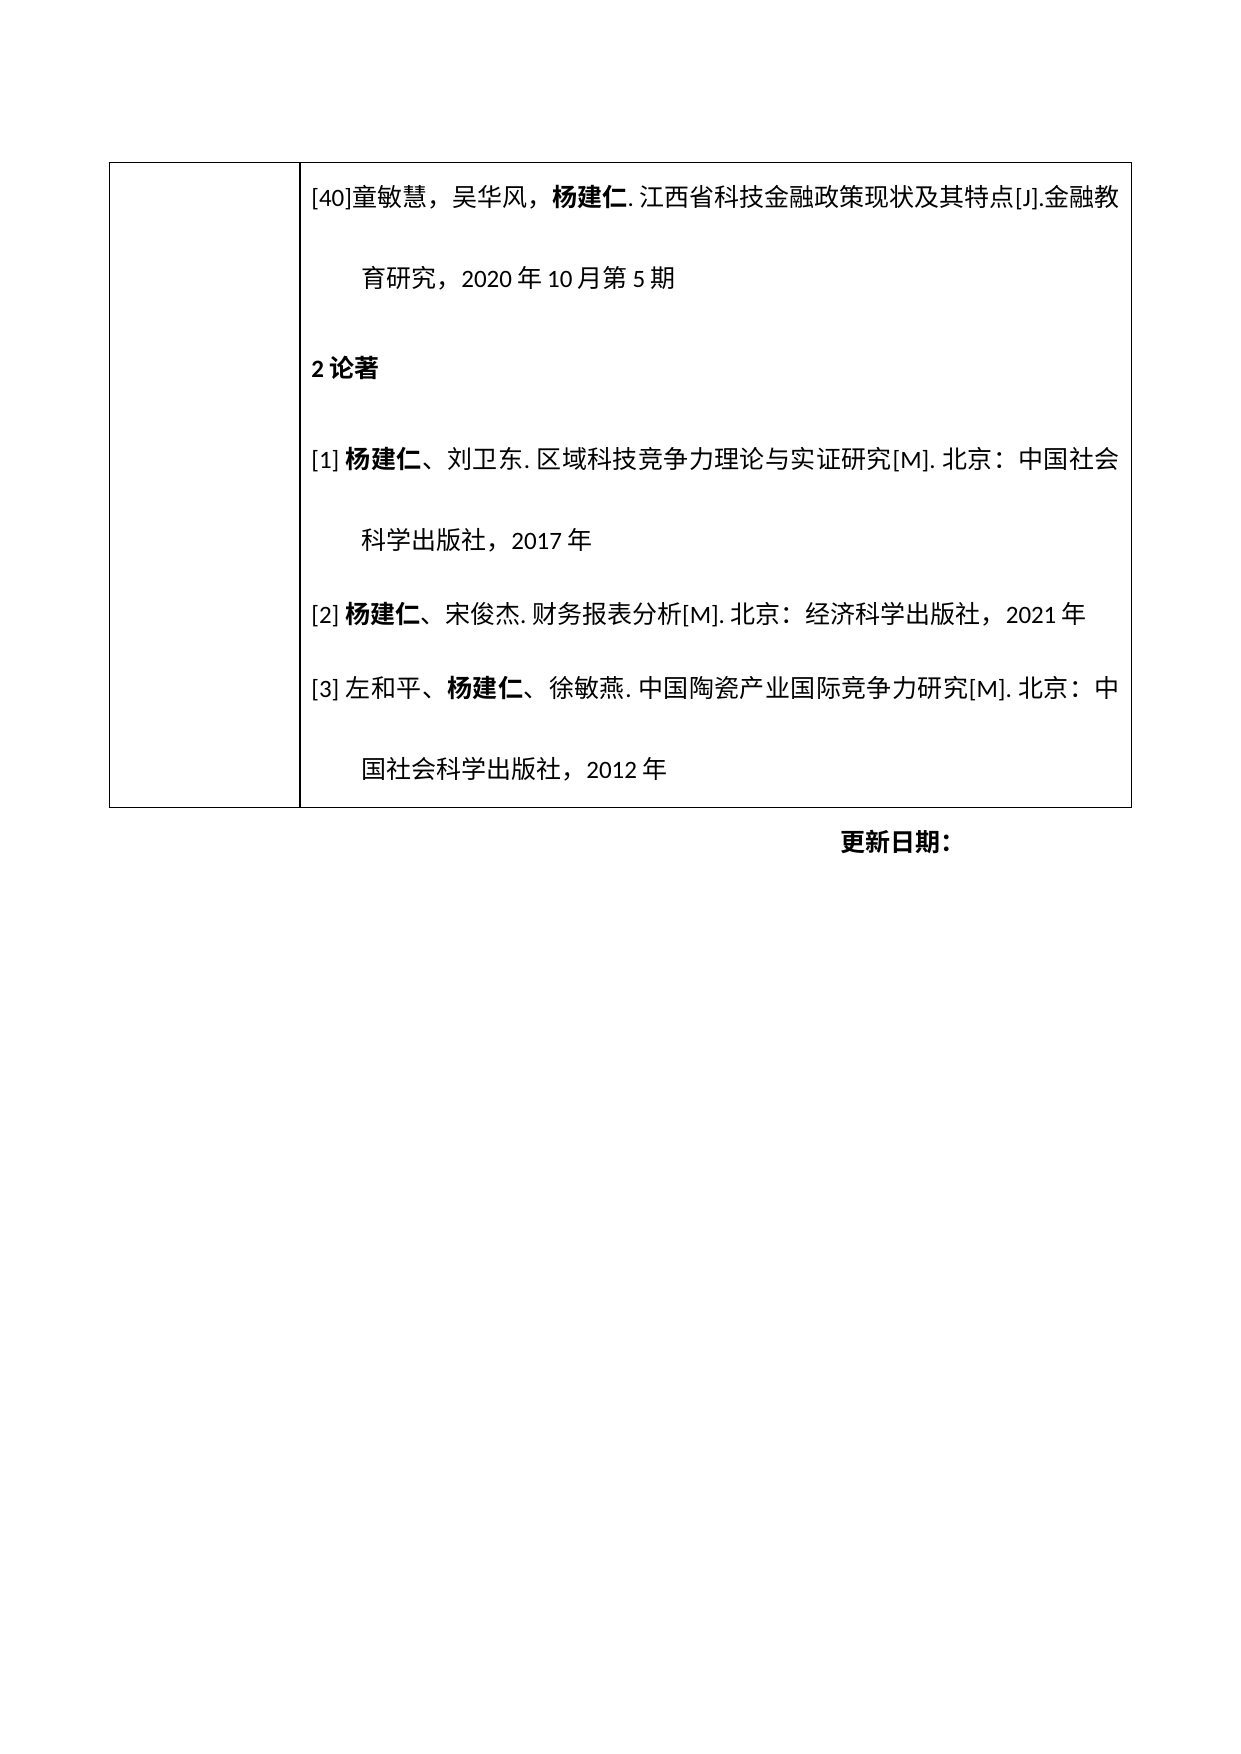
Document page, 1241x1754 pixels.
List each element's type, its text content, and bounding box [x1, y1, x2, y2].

text 更新日期： [187, 808, 1053, 873]
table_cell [301, 163, 1131, 807]
